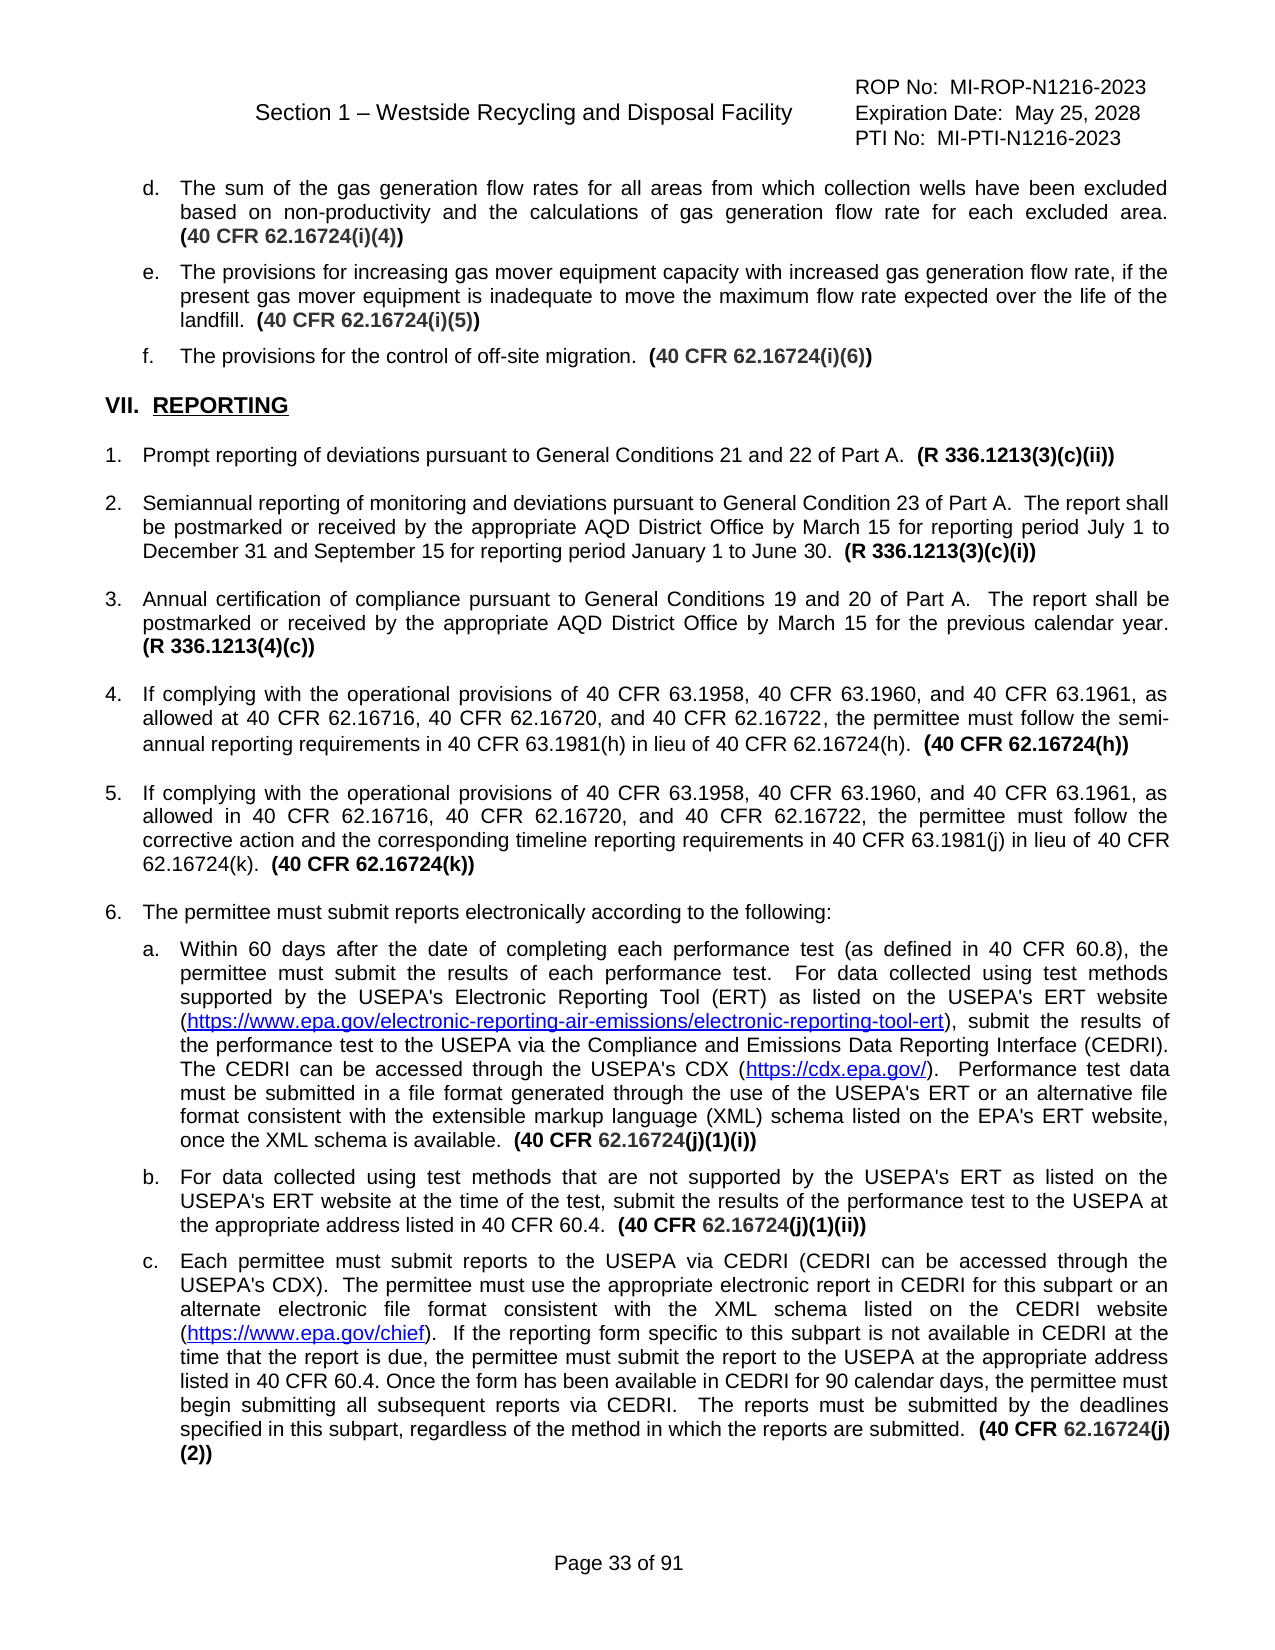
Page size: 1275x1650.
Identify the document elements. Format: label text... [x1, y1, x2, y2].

list The provisions for the control of off-site migration. (40 CFR 62.16724(i)(6)) [865, 344, 1170, 368]
list For data collected using test methods that are not supported by the USEPA's ERT as listed on the USEPA's ERT website at the time of the test, submit the results of the performance test to the USEPA at the appropriate address listed in 40 CFR 60.4. (40 CFR 62.16724(j)(1)(ii)) [142, 1165, 1170, 1237]
list The provisions for the control of off-site migration. (40 CFR 62.16724(i)(6)) [142, 344, 656, 368]
list Annual certification of compliance pursuant to General Conditions 19 and 20 of Part A. The report shall be postmarked or received by the appropriate AQD District Office by March 15 for the previous calendar year. (R 336.1213(4)(c)) [105, 586, 1170, 658]
list Each permittee must submit reports to the USEPA via CEDRI (CEDRI can be accessed through the USEPA's CDX). The permittee must use the appropriate electronic report in CEDRI for this subpart or an alternate electronic file format consistent with the XML schema listed on the CEDRI website (https://www.epa.gov/chief). If the reporting form specific to this subpart is not available in CEDRI at the time that the report is due, the permittee must submit the report to the USEPA at the appropriate address listed in 40 CFR 60.4. Once the form has been available in CEDRI for 90 calendar days, the permittee must begin submitting all subsequent reports via CEDRI. The reports must be submitted by the deadlines specified in this subpart, regardless of the method in which the reports are submitted. (40 CFR 62.16724(j)(2)) [142, 1249, 1170, 1465]
text 5. If complying with the operational provisions of 40 CFR 63.1958, 40 CFR 63.1960, and 40 CFR 63.1961, as allowed in 40 CFR 62.16716, 40 CFR 62.16720, and 40 CFR 62.16722, the permittee must follow the corrective action and the corresponding timeline reporting requirements in 40 CFR 63.1981(j) in lieu of 40 CFR 62.16724(k). (40 CFR 62.16724(k)) [105, 780, 1170, 876]
text 1. Prompt reporting of deviations pursuant to General Conditions 21 and 22 of Part A. (R 336.1213(3)(c)(ii)) [105, 443, 1170, 467]
text VII. REPORTING [105, 392, 1170, 419]
text 2. Semiannual reporting of monitoring and deviations pursuant to General Condition 23 of Part A. The report shall be postmarked or received by the appropriate AQD District Office by March 15 for reporting period July 1 to December 31 and September 15 for reporting period January 1 to June 30. (R 336.1213(3)(c)(i)) [105, 491, 1170, 562]
text 4. If complying with the operational provisions of 40 CFR 63.1958, 40 CFR 63.1960, and 40 CFR 63.1961, as allowed at 40 CFR 62.16716, 40 CFR 62.16720, and 40 CFR 62.16722, the permittee must follow the semi-annual reporting requirements in 40 CFR 63.1981(h) in lieu of 40 CFR 62.16724(h). (40 CFR 62.16724(h)) [105, 682, 1170, 756]
list The sum of the gas generation flow rates for all areas from which collection wells have been excluded based on non-productivity and the calculations of gas generation flow rate for each excluded area. (40 CFR 62.16724(i)(4)) [142, 176, 1170, 247]
list Within 60 days after the date of completing each performance test (as defined in 40 CFR 60.8), the permittee must submit the results of each performance test. For data collected using test methods supported by the USEPA's Electronic Reporting Tool (ERT) as listed on the USEPA's ERT website (https://www.epa.gov/electronic-reporting-air-emissions/electronic-reporting-tool-ert), submit the results of the performance test to the USEPA via the Compliance and Emissions Data Reporting Interface (CEDRI). The CEDRI can be accessed through the USEPA's CDX (https://cdx.epa.gov/). Performance test data must be submitted in a file format generated through the use of the USEPA's ERT or an alternative file format consistent with the extensible markup language (XML) schema listed on the EPA's ERT website, once the XML schema is available. (40 CFR 62.16724(j)(1)(i)) [142, 937, 1170, 1152]
list The permittee must submit reports electronically according to the following: [105, 900, 1170, 924]
list The provisions for increasing gas mover equipment capacity with increased gas generation flow rate, if the present gas mover equipment is inadequate to move the maximum flow rate expected over the life of the landfill. (40 CFR 62.16724(i)(5)) [142, 260, 1170, 332]
